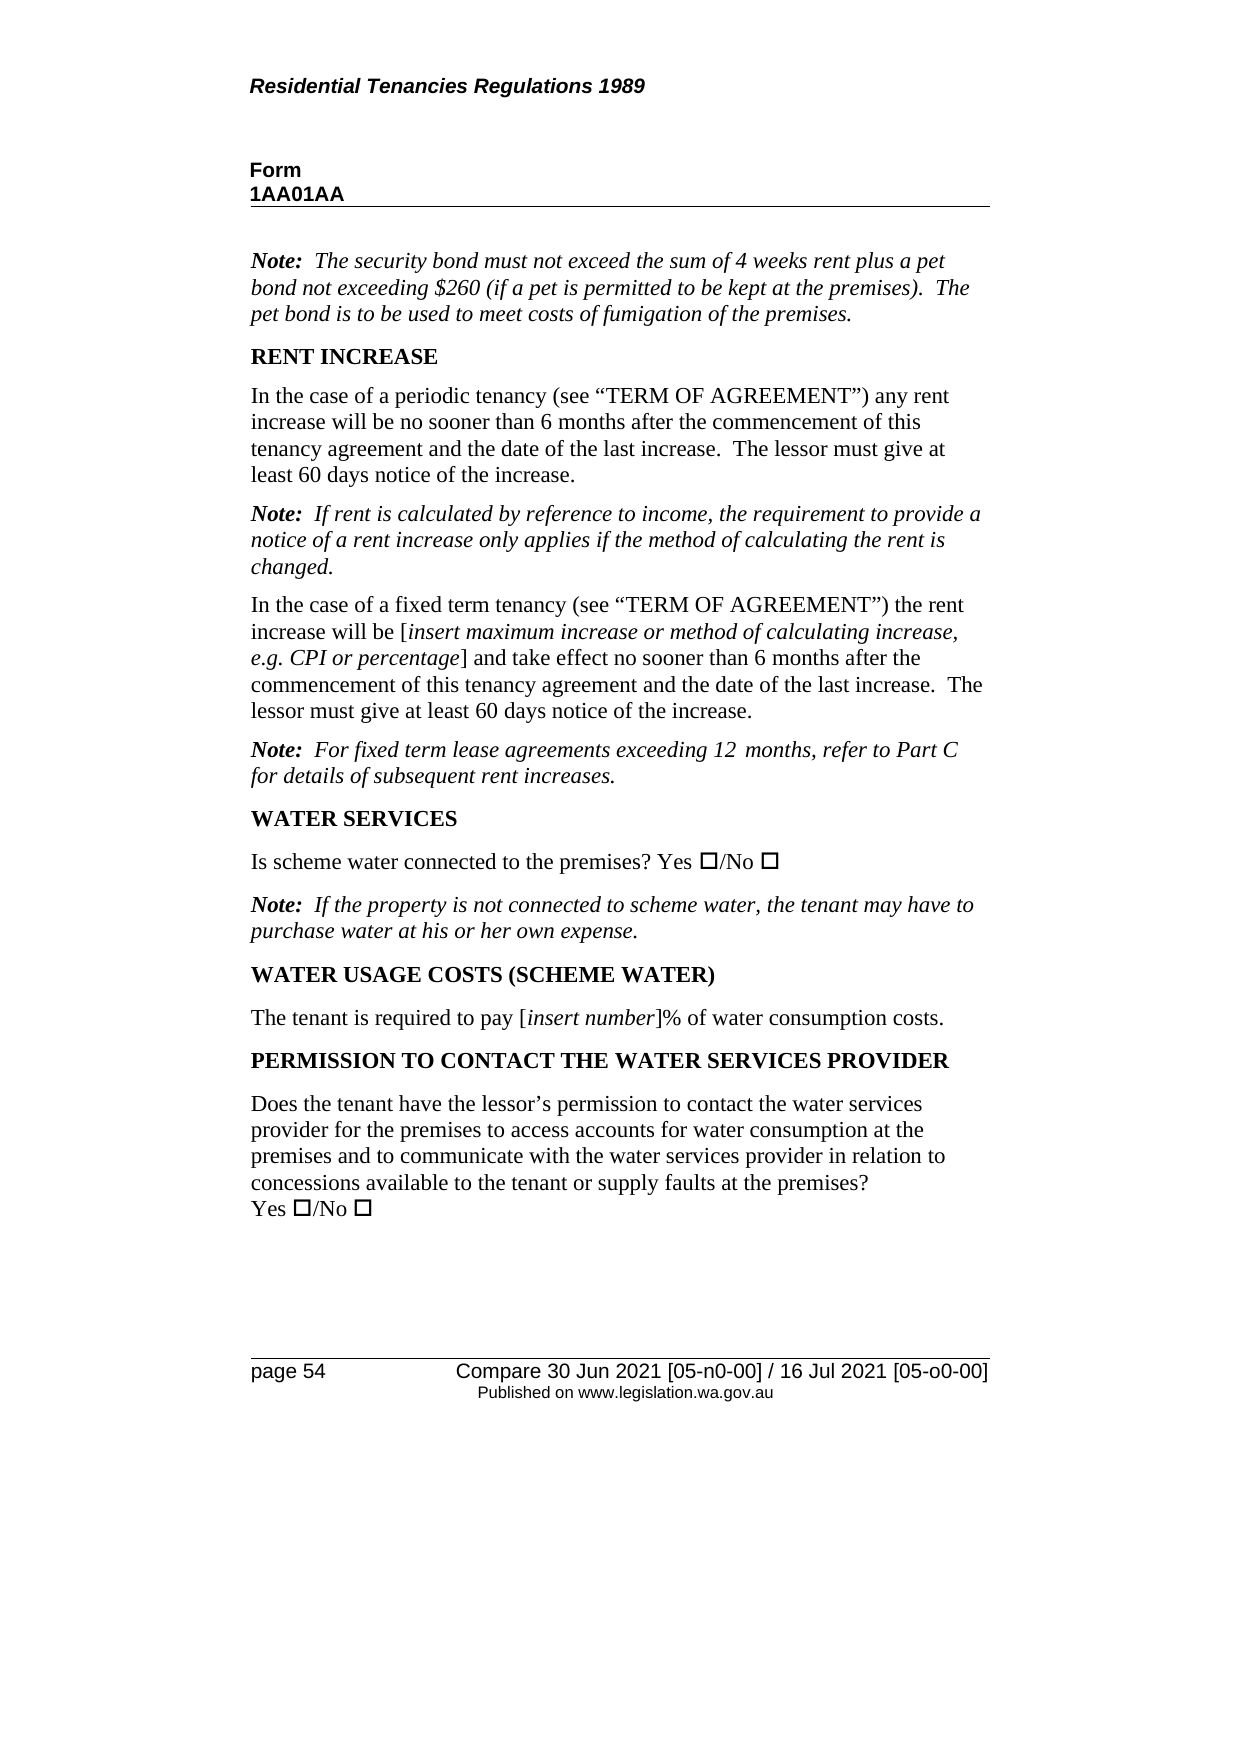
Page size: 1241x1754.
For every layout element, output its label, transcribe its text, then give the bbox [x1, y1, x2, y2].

text Is scheme water connected to the premises? Yes /No [251, 848, 990, 874]
text Note: If rent is calculated by reference to income, the requirement to provide a notice of a rent increase only applies if the method of calculating the rent is changed. [251, 500, 990, 579]
text Does the tenant have the lessor’s permission to contact the water services provider for the premises to access accounts for water consumption at the premises and to communicate with the water services provider in relation to concessions available to the tenant or supply faults at the premises? Yes /No [251, 1090, 990, 1221]
text Note: The security bond must not exceed the sum of 4 weeks rent plus a pet bond not exceeding $260 (if a pet is permitted to be kept at the premises). The pet bond is to be used to meet costs of fumigation of the premises. [251, 247, 990, 327]
text Water usage costs (scheme water) [251, 961, 990, 987]
text Permission to contact the Water services provider [251, 1047, 990, 1073]
text The tenant is required to pay [insert number]% of water consumption costs. [251, 1004, 990, 1030]
text Note: For fixed term lease agreements exceeding 12 months, refer to Part C for details of subsequent rent increases. [251, 736, 990, 788]
text In the case of a periodic tenancy (see “Term of Agreement”) any rent increase will be no sooner than 6 months after the commencement of this tenancy agreement and the date of the last increase. The lessor must give at least 60 days notice of the increase. [251, 382, 990, 487]
text Rent Increase [251, 343, 990, 369]
text Note: If the property is not connected to scheme water, the tenant may have to purchase water at his or her own expense. [251, 891, 990, 944]
text In the case of a fixed term tenancy (see “Term of Agreement”) the rent increase will be [insert maximum increase or method of calculating increase, e.g. CPI or percentage] and take effect no sooner than 6 months after the commencement of this tenancy agreement and the date of the last increase. The lessor must give at least 60 days notice of the increase. [251, 592, 990, 723]
text Water services [251, 805, 990, 832]
